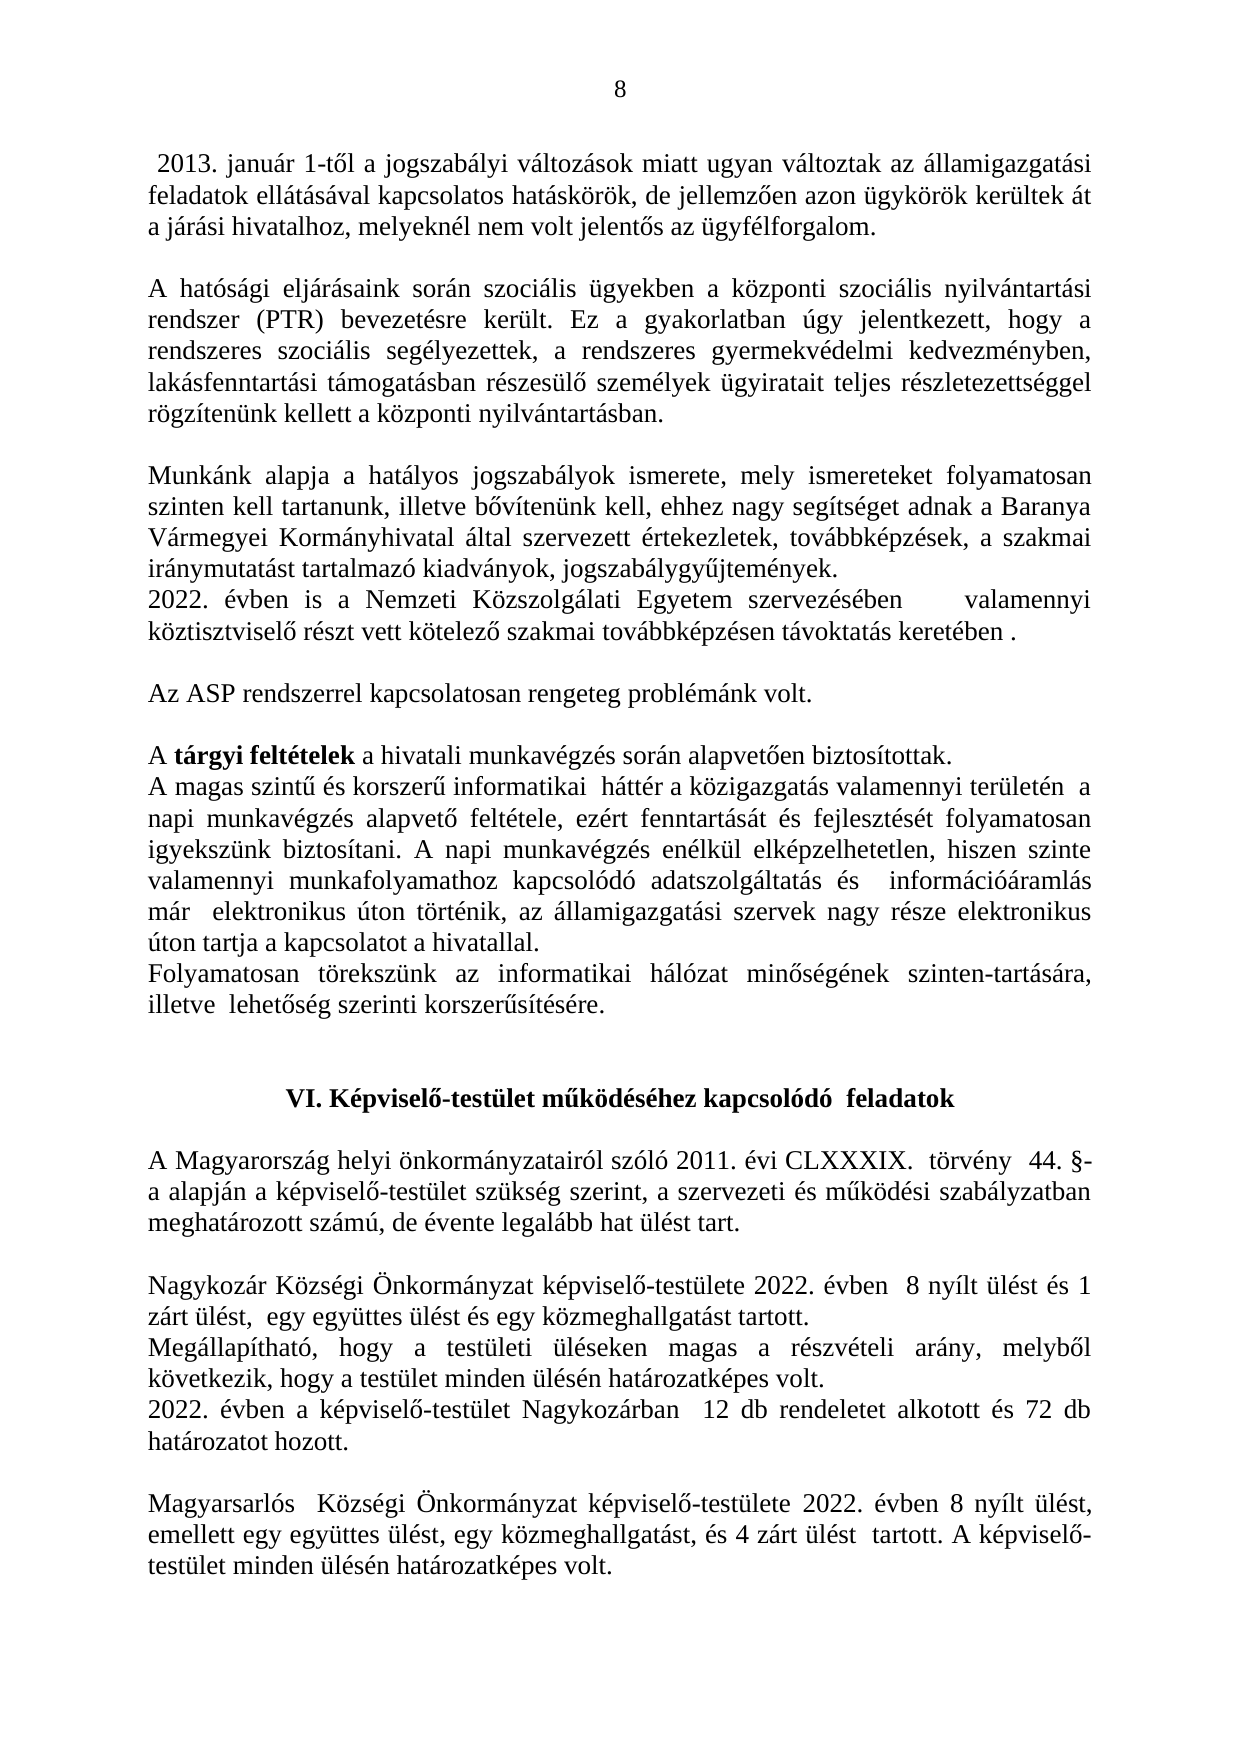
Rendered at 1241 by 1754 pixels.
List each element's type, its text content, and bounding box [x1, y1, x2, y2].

text A magas szintű és korszerű informatikai háttér a közigazgatás valamennyi területén a napi munkavégzés alapvető feltétele, ezért fenntartását és fejlesztését folyamatosan igyekszünk biztosítani. A napi munkavégzés enélkül elképzelhetetlen, hiszen szinte valamennyi munkafolyamathoz kapcsolódó adatszolgáltatás és információáramlás már elektronikus úton történik, az államigazgatási szervek nagy része elektronikus úton tartja a kapcsolatot a hivatallal. [148, 771, 1093, 957]
text 2022. évben is a Nemzeti Közszolgálati Egyetem szervezésében valamennyi köztisztviselő részt vett kötelező szakmai továbbképzésen távoktatás keretében . [148, 584, 1093, 646]
text Folyamatosan törekszünk az informatikai hálózat minőségének szinten-tartására, illetve lehetőség szerinti korszerűsítésére. [148, 957, 1093, 1020]
text Nagykozár Községi Önkormányzat képviselő-testülete 2022. évben 8 nyílt ülést és 1 zárt ülést, egy együttes ülést és egy közmeghallgatást tartott. [148, 1269, 1093, 1331]
text A tárgyi feltételek a hivatali munkavégzés során alapvetően biztosítottak. [148, 739, 1093, 771]
text Az ASP rendszerrel kapcsolatosan rengeteg problémánk volt. [148, 677, 1093, 708]
text Munkánk alapja a hatályos jogszabályok ismerete, mely ismereteket folyamatosan szinten kell tartanunk, illetve bővítenünk kell, ehhez nagy segítséget adnak a Baranya Vármegyei Kormányhivatal által szervezett értekezletek, továbbképzések, a szakmai iránymutatást tartalmazó kiadványok, jogszabálygyűjtemények. [148, 459, 1093, 584]
text 2022. évben a képviselő-testület Nagykozárban 12 db rendeletet alkotott és 72 db határozatot hozott. [148, 1393, 1093, 1456]
text 2013. január 1-től a jogszabályi változások miatt ugyan változtak az államigazgatási feladatok ellátásával kapcsolatos hatáskörök, de jellemzően azon ügykörök kerültek át a járási hivatalhoz, melyeknél nem volt jelentős az ügyfélforgalom. [148, 148, 1093, 241]
text Megállapítható, hogy a testületi üléseken magas a részvételi arány, melyből következik, hogy a testület minden ülésén határozatképes volt. [148, 1331, 1093, 1393]
text A Magyarország helyi önkormányzatairól szóló 2011. évi CLXXXIX. törvény 44. §-a alapján a képviselő-testület szükség szerint, a szervezeti és működési szabályzatban meghatározott számú, de évente legalább hat ülést tart. [148, 1144, 1093, 1238]
text Magyarsarlós Községi Önkormányzat képviselő-testülete 2022. évben 8 nyílt ülést, emellett egy együttes ülést, egy közmeghallgatást, és 4 zárt ülést tartott. A képviselő- testület minden ülésén határozatképes volt. [148, 1487, 1093, 1580]
text VI. Képviselő-testület működéséhez kapcsolódó feladatok [148, 1082, 1093, 1113]
text A hatósági eljárásaink során szociális ügyekben a központi szociális nyilvántartási rendszer (PTR) bevezetésre került. Ez a gyakorlatban úgy jelentkezett, hogy a rendszeres szociális segélyezettek, a rendszeres gyermekvédelmi kedvezményben, lakásfenntartási támogatásban részesülő személyek ügyiratait teljes részletezettséggel rögzítenünk kellett a központi nyilvántartásban. [148, 272, 1093, 428]
